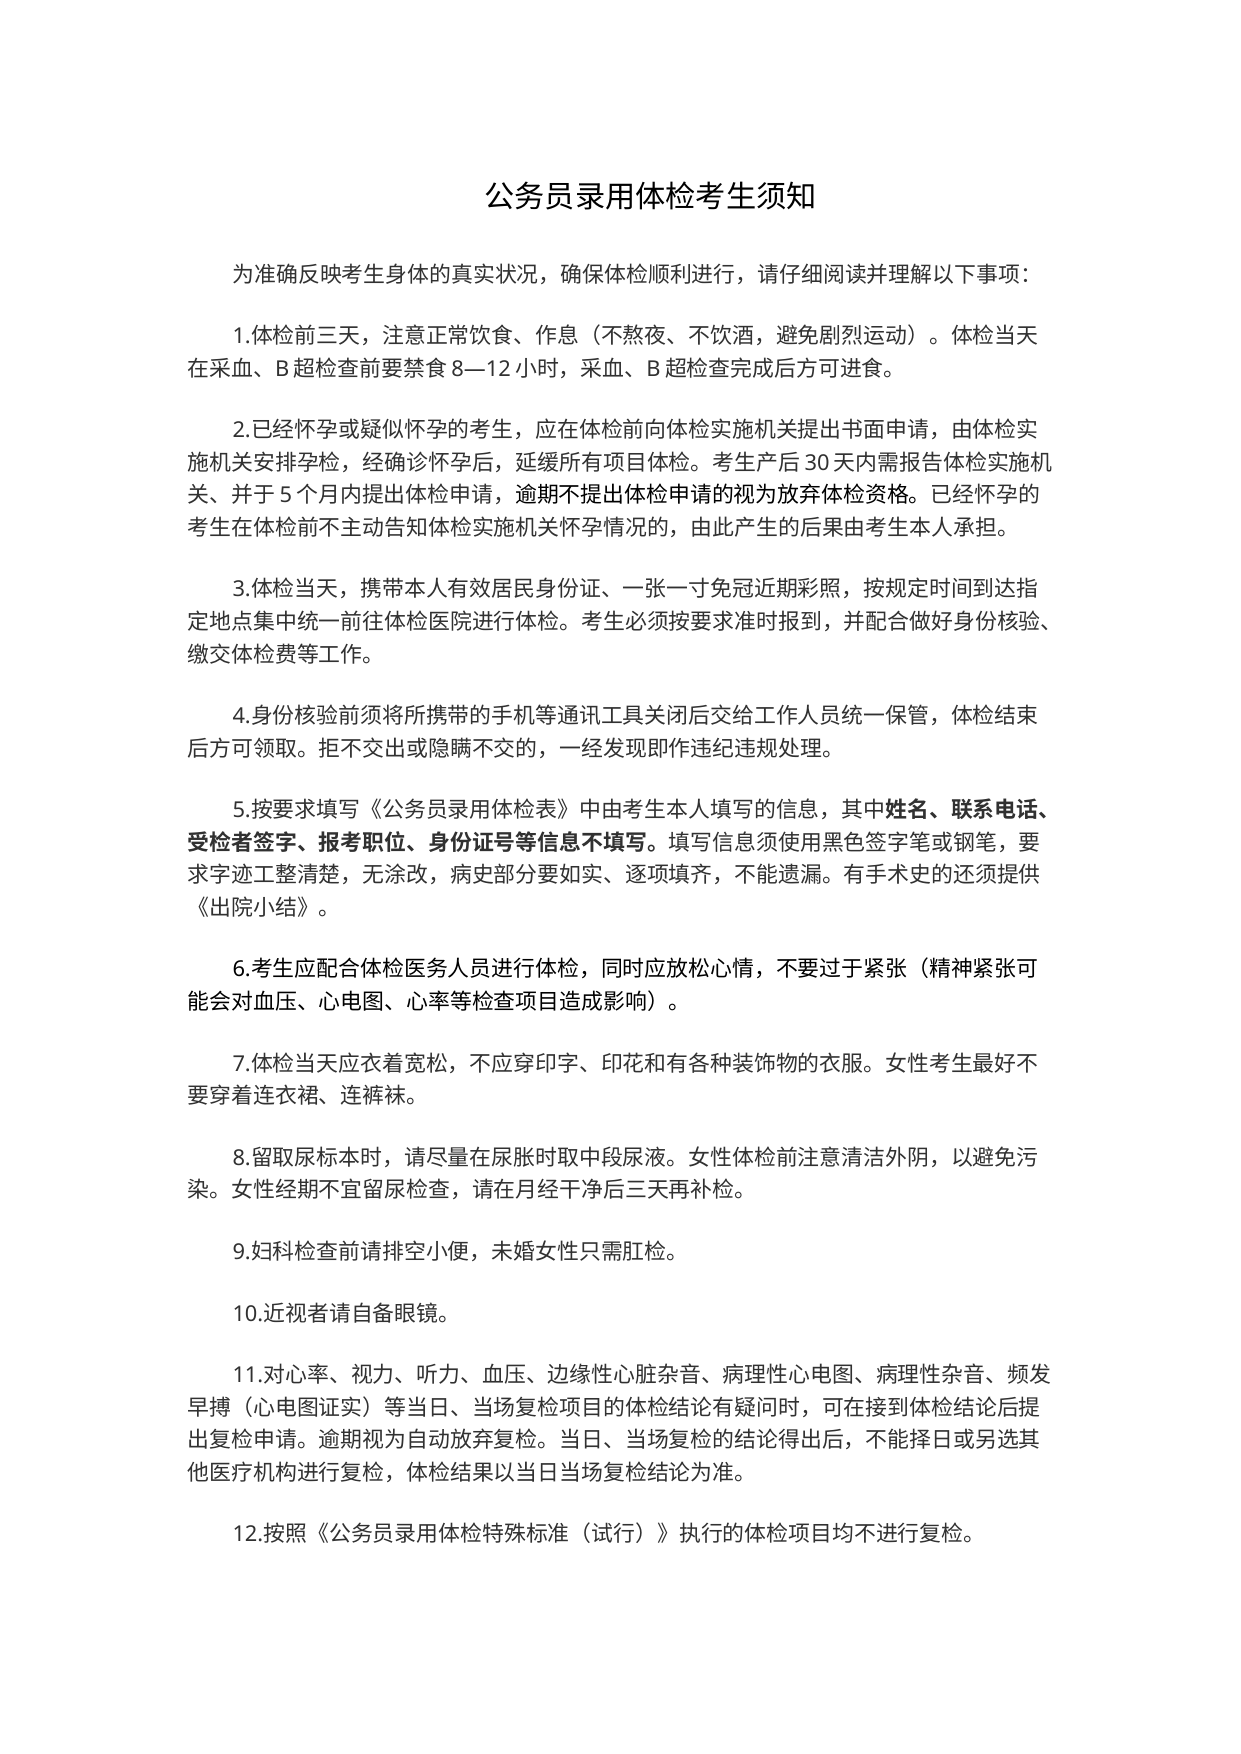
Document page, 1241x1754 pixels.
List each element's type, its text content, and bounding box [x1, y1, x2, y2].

text 1.体检前三天，注意正常饮食、作息（不熬夜、不饮酒，避免剧烈运动）。体检当天在采血、B超检查前要禁食8—12小时，采血、B超检查完成后方可进食。 [187, 318, 1053, 383]
text 12.按照《公务员录用体检特殊标准（试行）》执行的体检项目均不进行复检。 [187, 1516, 1053, 1549]
text 10.近视者请自备眼镜。 [187, 1295, 1053, 1328]
text 2.已经怀孕或疑似怀孕的考生，应在体检前向体检实施机关提出书面申请，由体检实施机关安排孕检，经确诊怀孕后，延缓所有项目体检。考生产后30天内需报告体检实施机关、并于5个月内提出体检申请，逾期不提出体检申请的视为放弃体检资格。已经怀孕的考生在体检前不主动告知体检实施机关怀孕情况的，由此产生的后果由考生本人承担。 [187, 412, 1053, 542]
text 6.考生应配合体检医务人员进行体检，同时应放松心情，不要过于紧张（精神紧张可能会对血压、心电图、心率等检查项目造成影响）。 [187, 951, 1053, 1016]
text 为准确反映考生身体的真实状况，确保体检顺利进行，请仔细阅读并理解以下事项： [187, 256, 1053, 289]
text 4.身份核验前须将所携带的手机等通讯工具关闭后交给工作人员统一保管，体检结束后方可领取。拒不交出或隐瞒不交的，一经发现即作违纪违规处理。 [187, 698, 1053, 763]
text 9.妇科检查前请排空小便，未婚女性只需肛检。 [187, 1234, 1053, 1266]
text 3.体检当天，携带本人有效居民身份证、一张一寸免冠近期彩照，按规定时间到达指定地点集中统一前往体检医院进行体检。考生必须按要求准时报到，并配合做好身份核验、缴交体检费等工作。 [187, 571, 1053, 669]
text 7.体检当天应衣着宽松，不应穿印字、印花和有各种装饰物的衣服。女性考生最好不要穿着连衣裙、连裤袜。 [187, 1045, 1053, 1110]
text 5.按要求填写《公务员录用体检表》中由考生本人填写的信息，其中姓名、联系电话、受检者签字、报考职位、身份证号等信息不填写。填写信息须使用黑色签字笔或钢笔，要求字迹工整清楚，无涂改，病史部分要如实、逐项填齐，不能遗漏。有手术史的还须提供《出院小结》。 [187, 792, 1053, 922]
text 8.留取尿标本时，请尽量在尿胀时取中段尿液。女性体检前注意清洁外阴，以避免污染。女性经期不宜留尿检查，请在月经干净后三天再补检。 [187, 1139, 1053, 1204]
text 11.对心率、视力、听力、血压、边缘性心脏杂音、病理性心电图、病理性杂音、频发早搏（心电图证实）等当日、当场复检项目的体检结论有疑问时，可在接到体检结论后提出复检申请。逾期视为自动放弃复检。当日、当场复检的结论得出后，不能择日或另选其他医疗机构进行复检，体检结果以当日当场复检结论为准。 [187, 1357, 1053, 1487]
text 公务员录用体检考生须知 [187, 162, 1053, 227]
